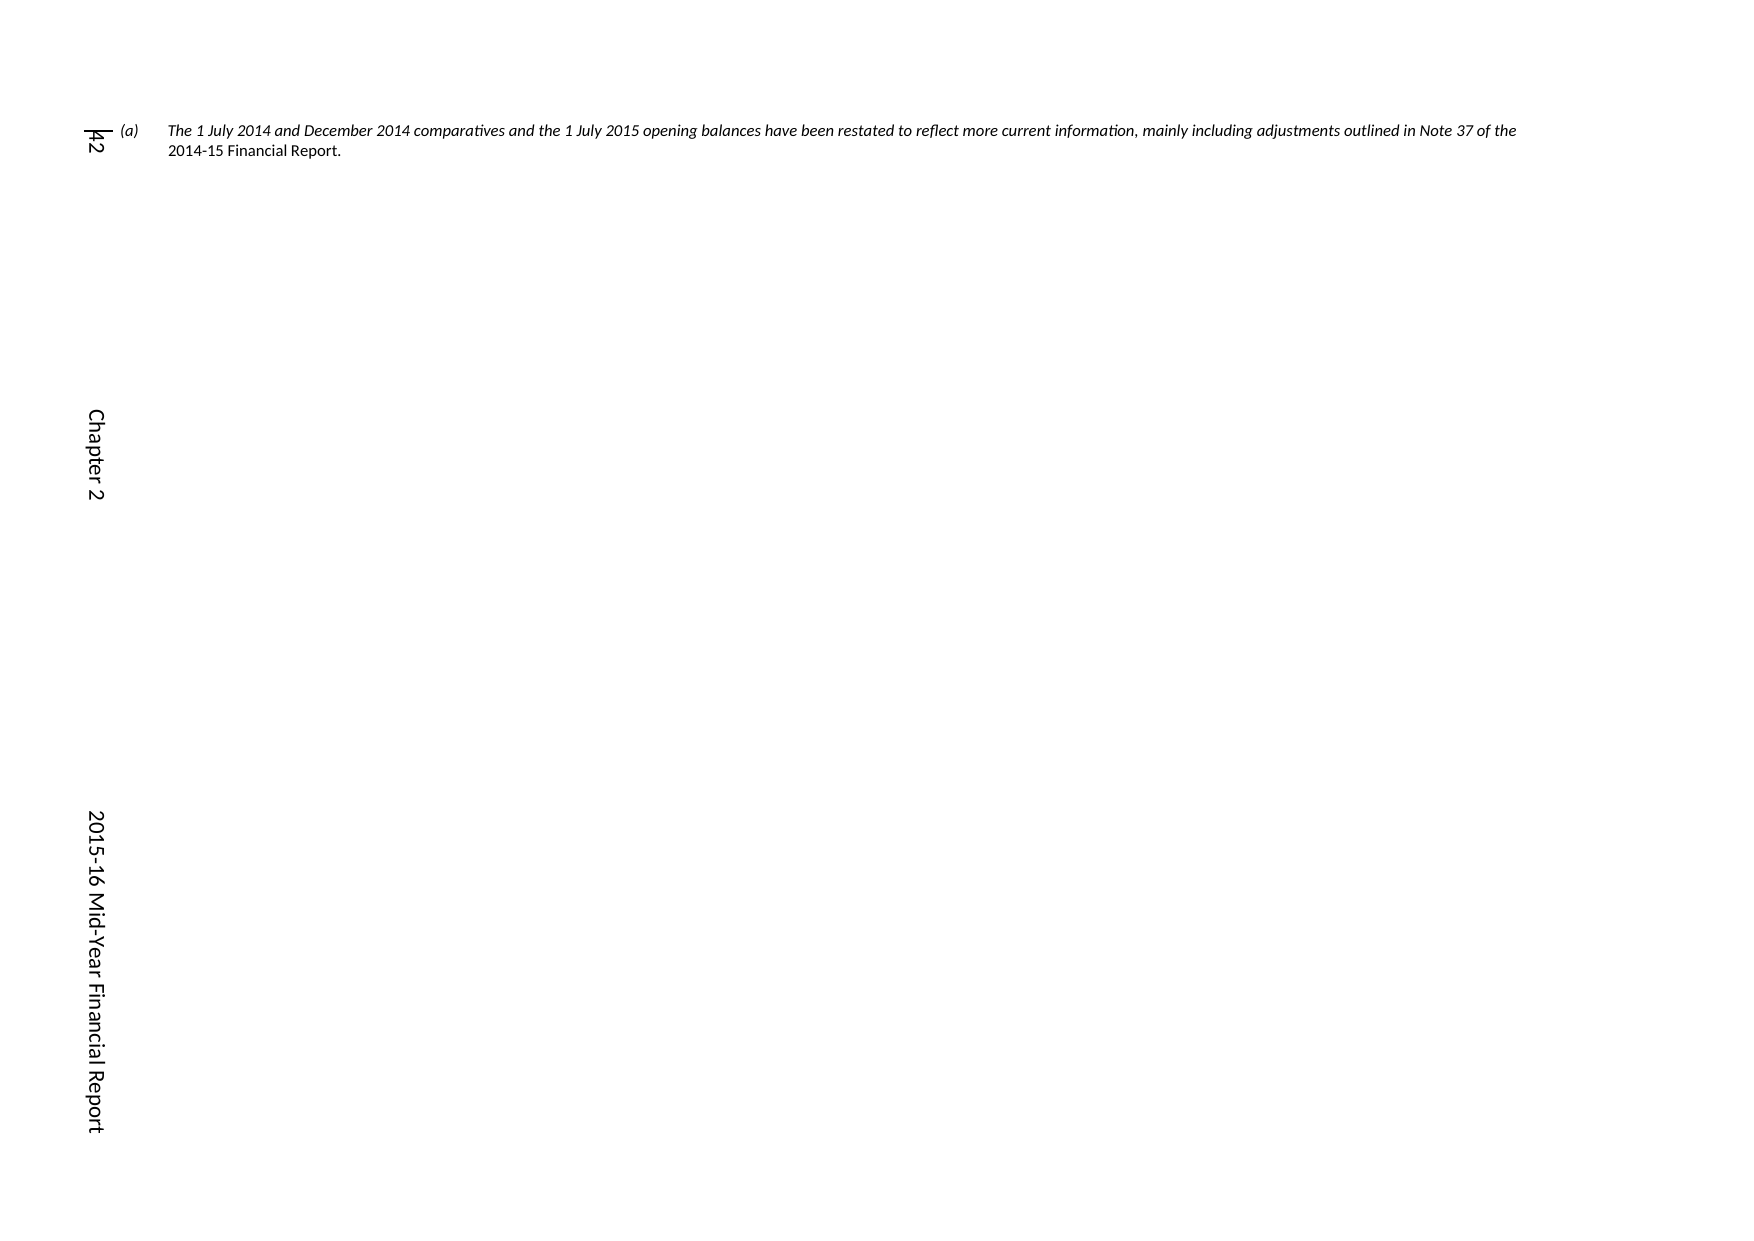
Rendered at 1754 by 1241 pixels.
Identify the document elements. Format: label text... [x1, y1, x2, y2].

text (a) The 1 July 2014 and December 2014 comparatives and the 1 July 2015 opening balances have been restated to reflect more current information, mainly including adjustments outlined in Note 37 of the 2014-15 Financial Report. [120, 120, 1634, 161]
